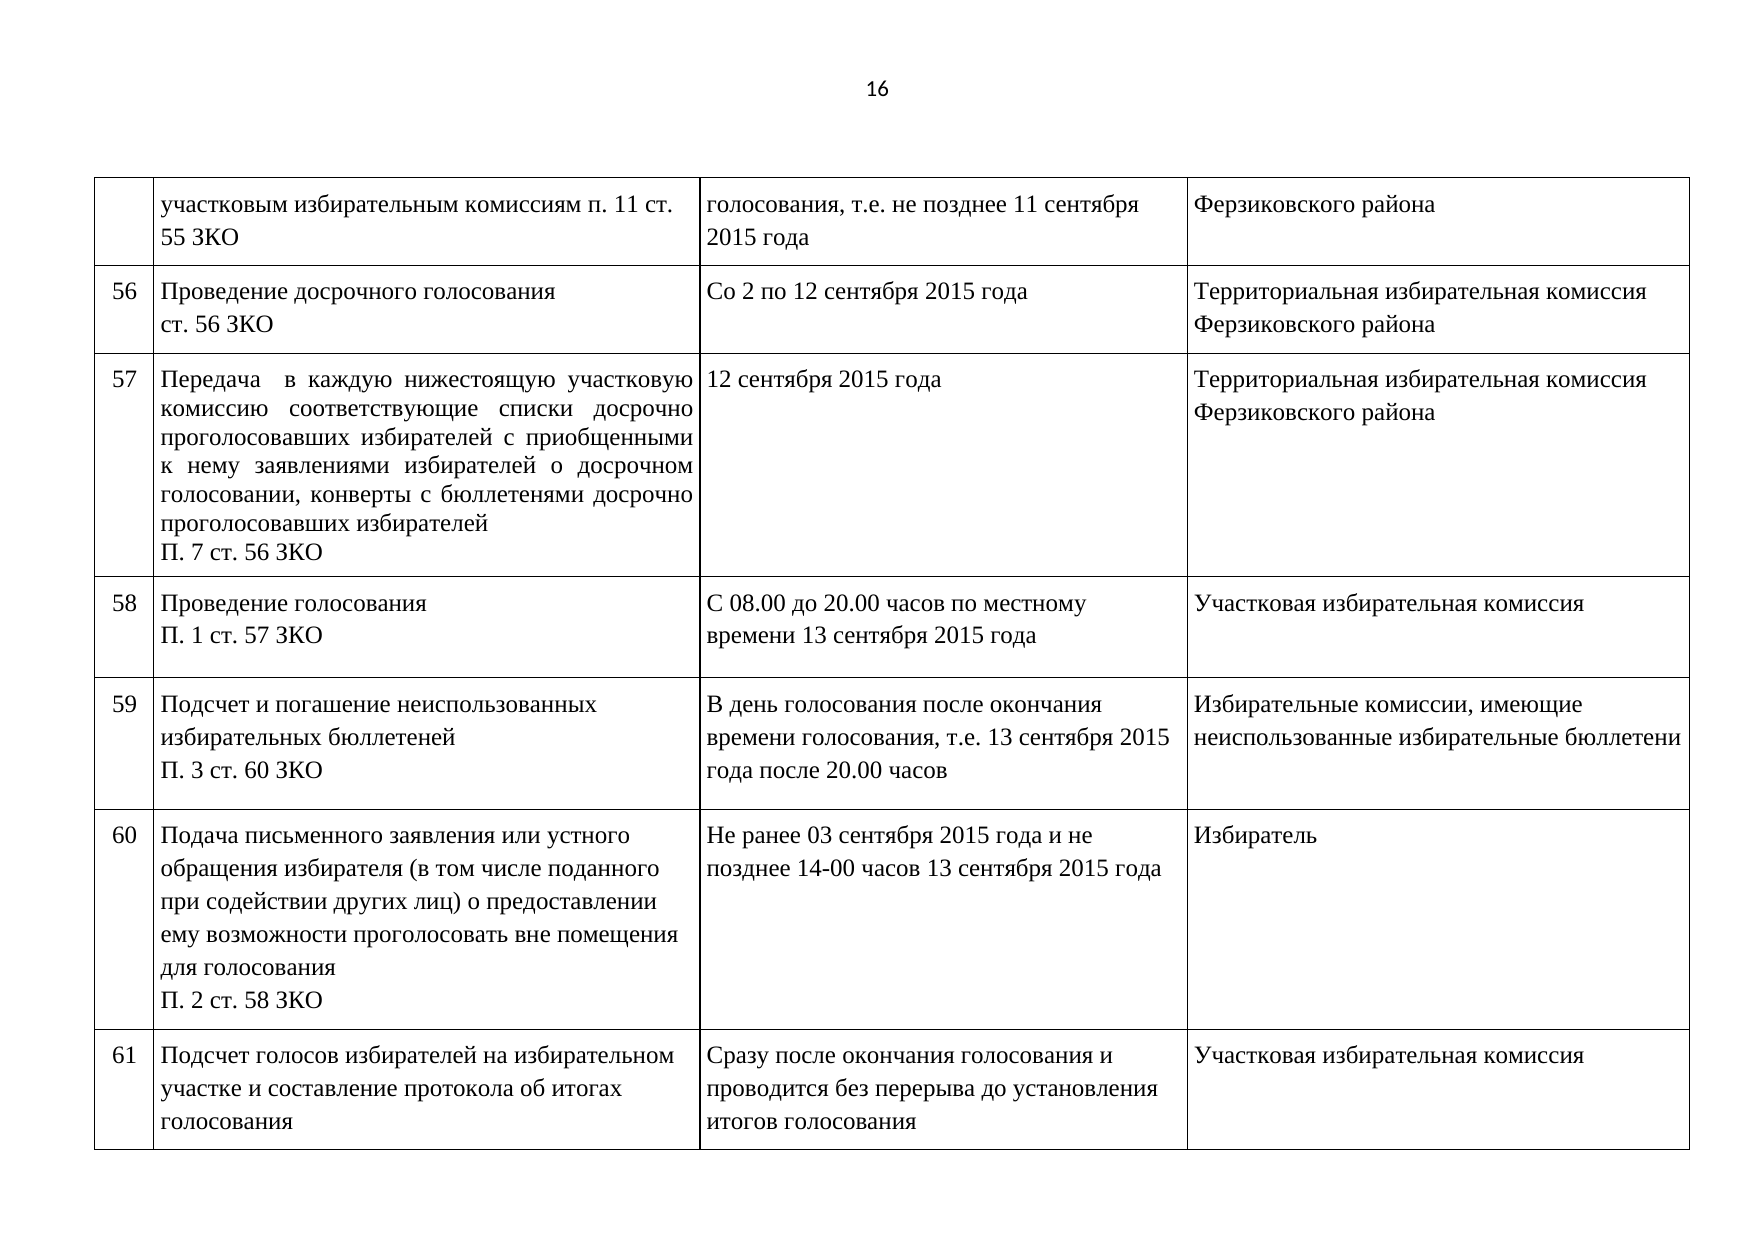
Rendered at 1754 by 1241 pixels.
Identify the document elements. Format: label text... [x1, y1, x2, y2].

table_cell 59 [95, 678, 153, 809]
table_cell 61 [95, 1030, 153, 1149]
table_cell Территориальная избирательная комиссия Ферзиковского района [1188, 266, 1689, 352]
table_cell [701, 1030, 1187, 1149]
table_cell Не ранее 03 сентября 2015 года и не позднее 14-00 часов 13 сентября 2015 года [701, 810, 1187, 1028]
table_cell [154, 178, 699, 265]
table_cell Со 2 по 12 сентября 2015 года [701, 266, 1187, 352]
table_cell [1188, 1030, 1689, 1149]
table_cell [701, 178, 1187, 265]
table_cell 58 [95, 577, 153, 677]
table_cell Проведение голосования П. 1 ст. 57 ЗКО [154, 577, 699, 677]
table_cell С 08.00 до 20.00 часов по местному времени 13 сентября 2015 года [701, 577, 1187, 677]
table_cell Подсчет и погашение неиспользованных избирательных бюллетеней П. 3 ст. 60 ЗКО [154, 678, 699, 809]
table_cell Участковая избирательная комиссия [1188, 577, 1689, 677]
table_cell 57 [95, 354, 153, 576]
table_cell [1188, 178, 1689, 265]
table_cell В день голосования после окончания времени голосования, т.е. 13 сентября 2015 года после 20.00 часов [701, 678, 1187, 809]
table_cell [154, 1030, 699, 1149]
table_cell Проведение досрочного голосования ст. 56 ЗКО [154, 266, 699, 352]
table_cell Избирательные комиссии, имеющие неиспользованные избирательные бюллетени [1188, 678, 1689, 809]
table_cell 55 [95, 178, 153, 265]
table_cell 56 [95, 266, 153, 352]
table_cell 12 сентября 2015 года [701, 354, 1187, 576]
table_cell Передача в каждую нижестоящую участковую комиссию соответствующие списки досрочно проголосовавших избирателей с приобщенными к нему заявлениями избирателей о досрочном голосовании, конверты с бюллетенями досрочно проголосовавших избирателей П. 7 ст. 56 ЗКО [154, 354, 699, 576]
table_cell Территориальная избирательная комиссия Ферзиковского района [1188, 354, 1689, 576]
table_cell Подача письменного заявления или устного обращения избирателя (в том числе поданного при содействии других лиц) о предоставлении ему возможности проголосовать вне помещения для голосования П. 2 ст. 58 ЗКО [154, 810, 699, 1028]
table_cell 60 [95, 810, 153, 1028]
table_cell Избиратель [1188, 810, 1689, 1028]
